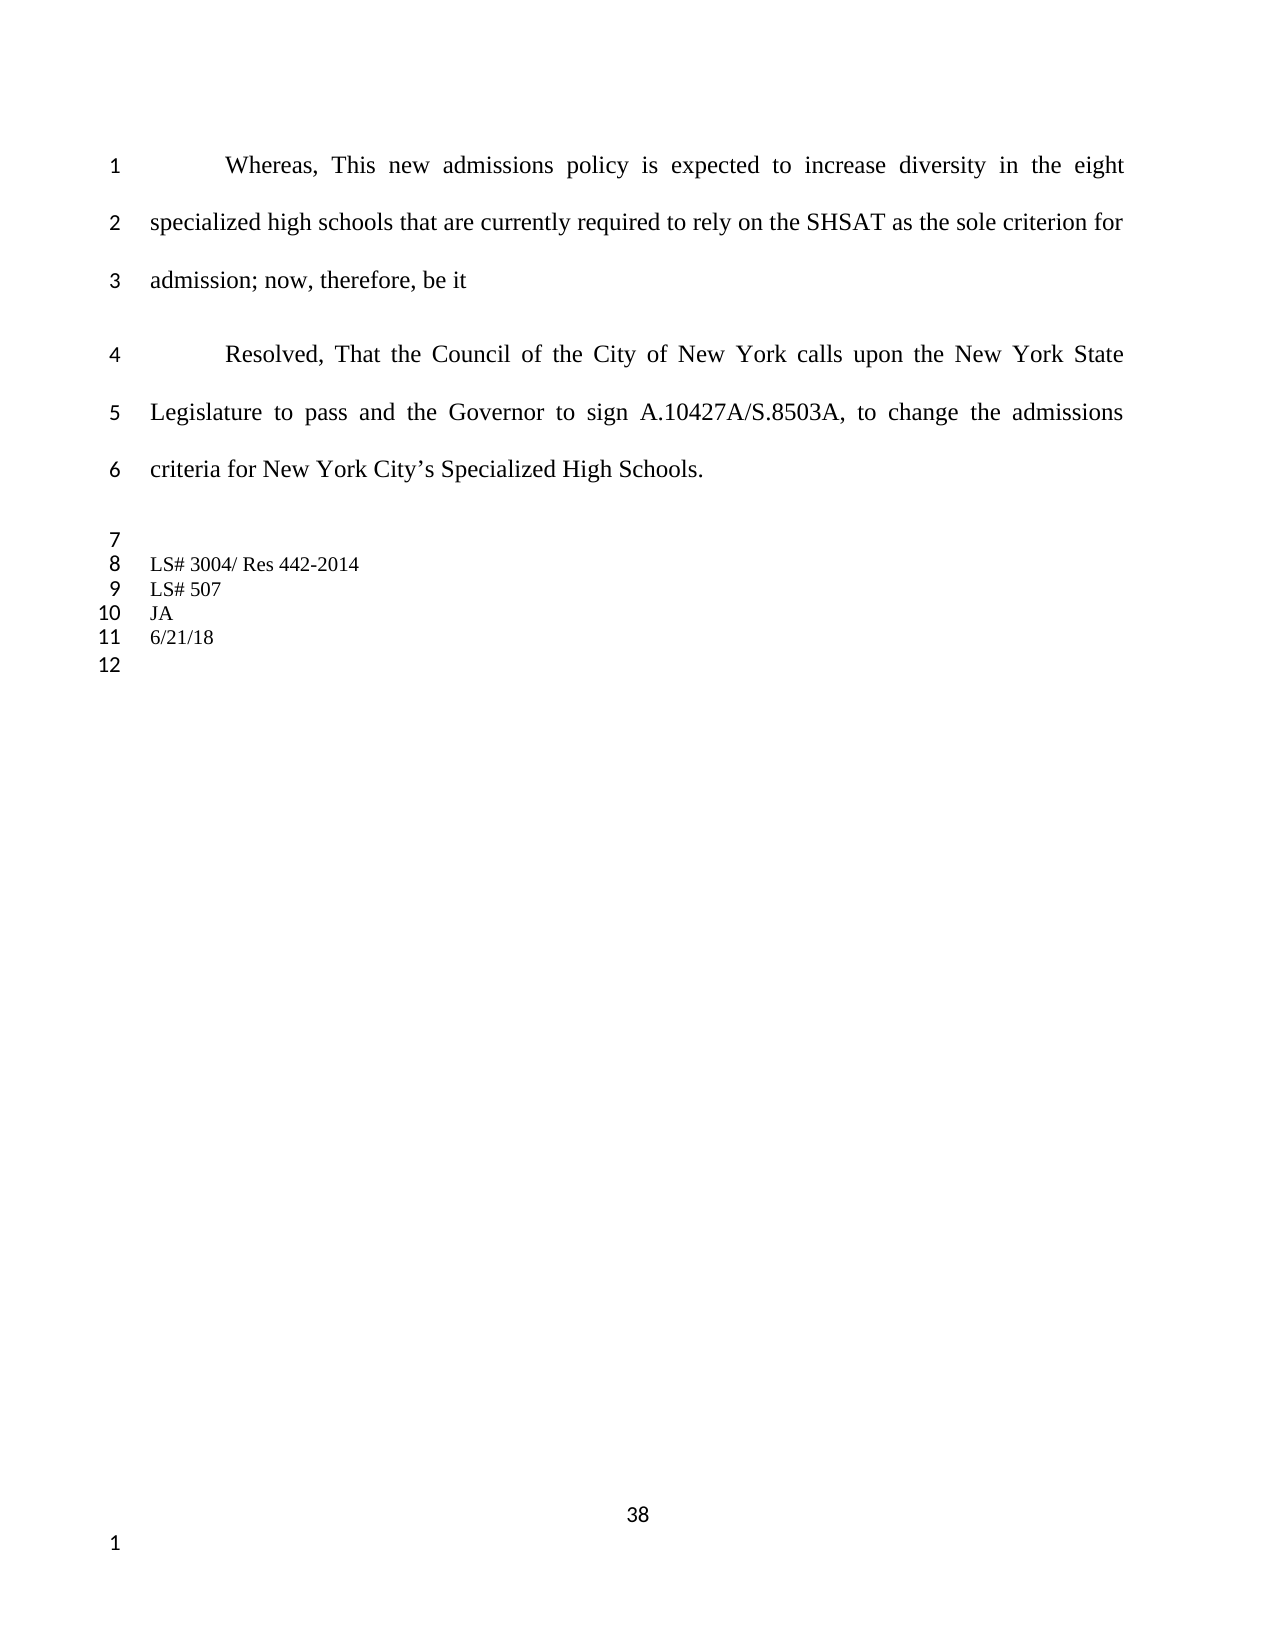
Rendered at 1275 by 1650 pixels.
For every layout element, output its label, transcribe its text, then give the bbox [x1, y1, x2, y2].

text 6/21/18 [150, 624, 1125, 649]
text LS# 507 [150, 576, 1125, 601]
text JA [150, 601, 1125, 624]
text Resolved, That the Council of the City of New York calls upon the New York State Legislature to pass and the Governor to sign A.10427A/S.8503A, to change the admissions criteria for New York City’s Specialized High Schools. [150, 339, 1125, 483]
text Whereas, This new admissions policy is expected to increase diversity in the eight specialized high schools that are currently required to rely on the SHSAT as the sole criterion for admission; now, therefore, be it [150, 150, 1125, 294]
text LS# 3004/ Res 442-2014 [150, 552, 1125, 576]
